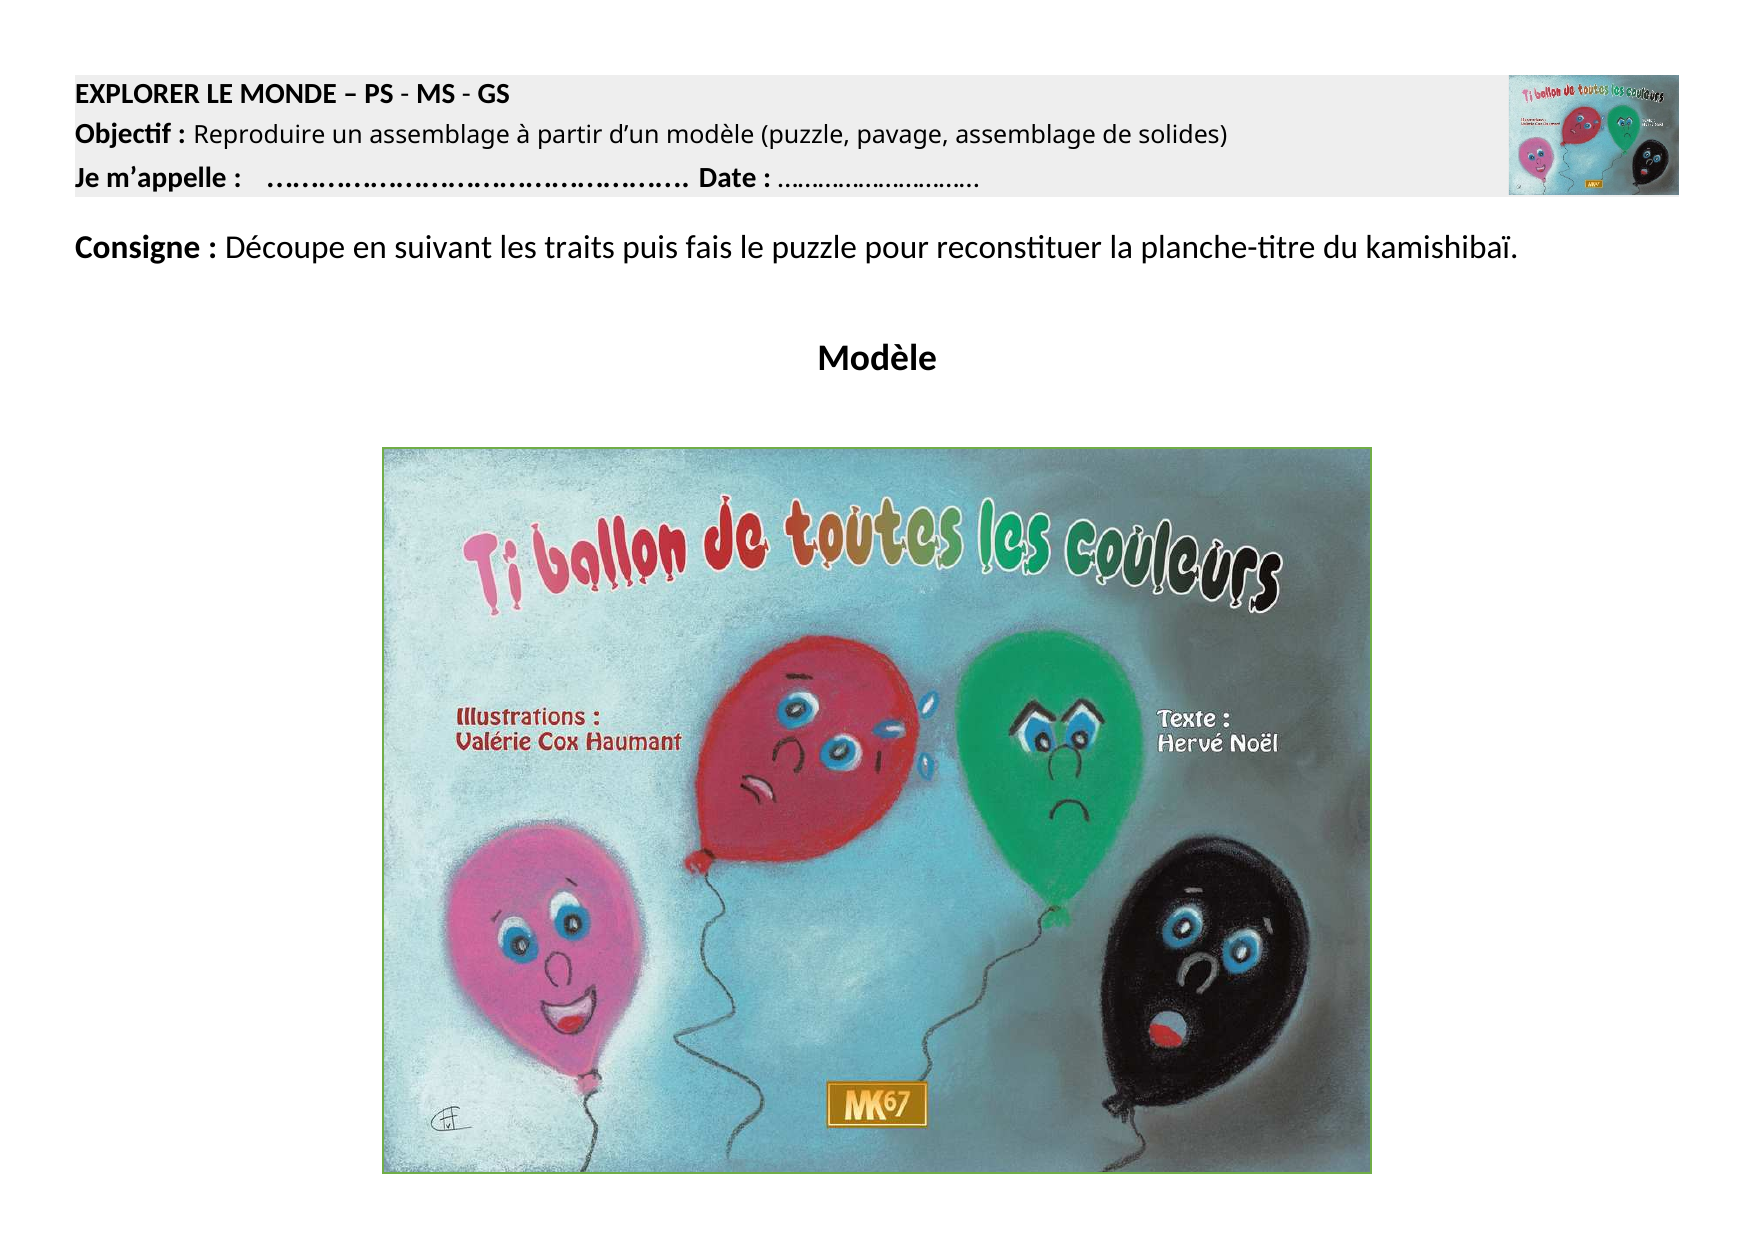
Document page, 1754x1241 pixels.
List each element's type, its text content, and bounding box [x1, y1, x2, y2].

text Consigne : Découpe en suivant les traits puis fais le puzzle pour reconstituer la planche-titre du kamishibaï. [75, 226, 1679, 267]
picture [384, 449, 1370, 1172]
picture [1508, 75, 1679, 195]
text EXPLORER LE MONDE – PS - MS - GS Objectif : Reproduire un assemblage à partir d’un modèle (puzzle, pavage, assemblage de solides) Je m’appelle : …………………………………………. Date : ………………………… [75, 75, 1679, 197]
text Modèle [75, 334, 1679, 380]
